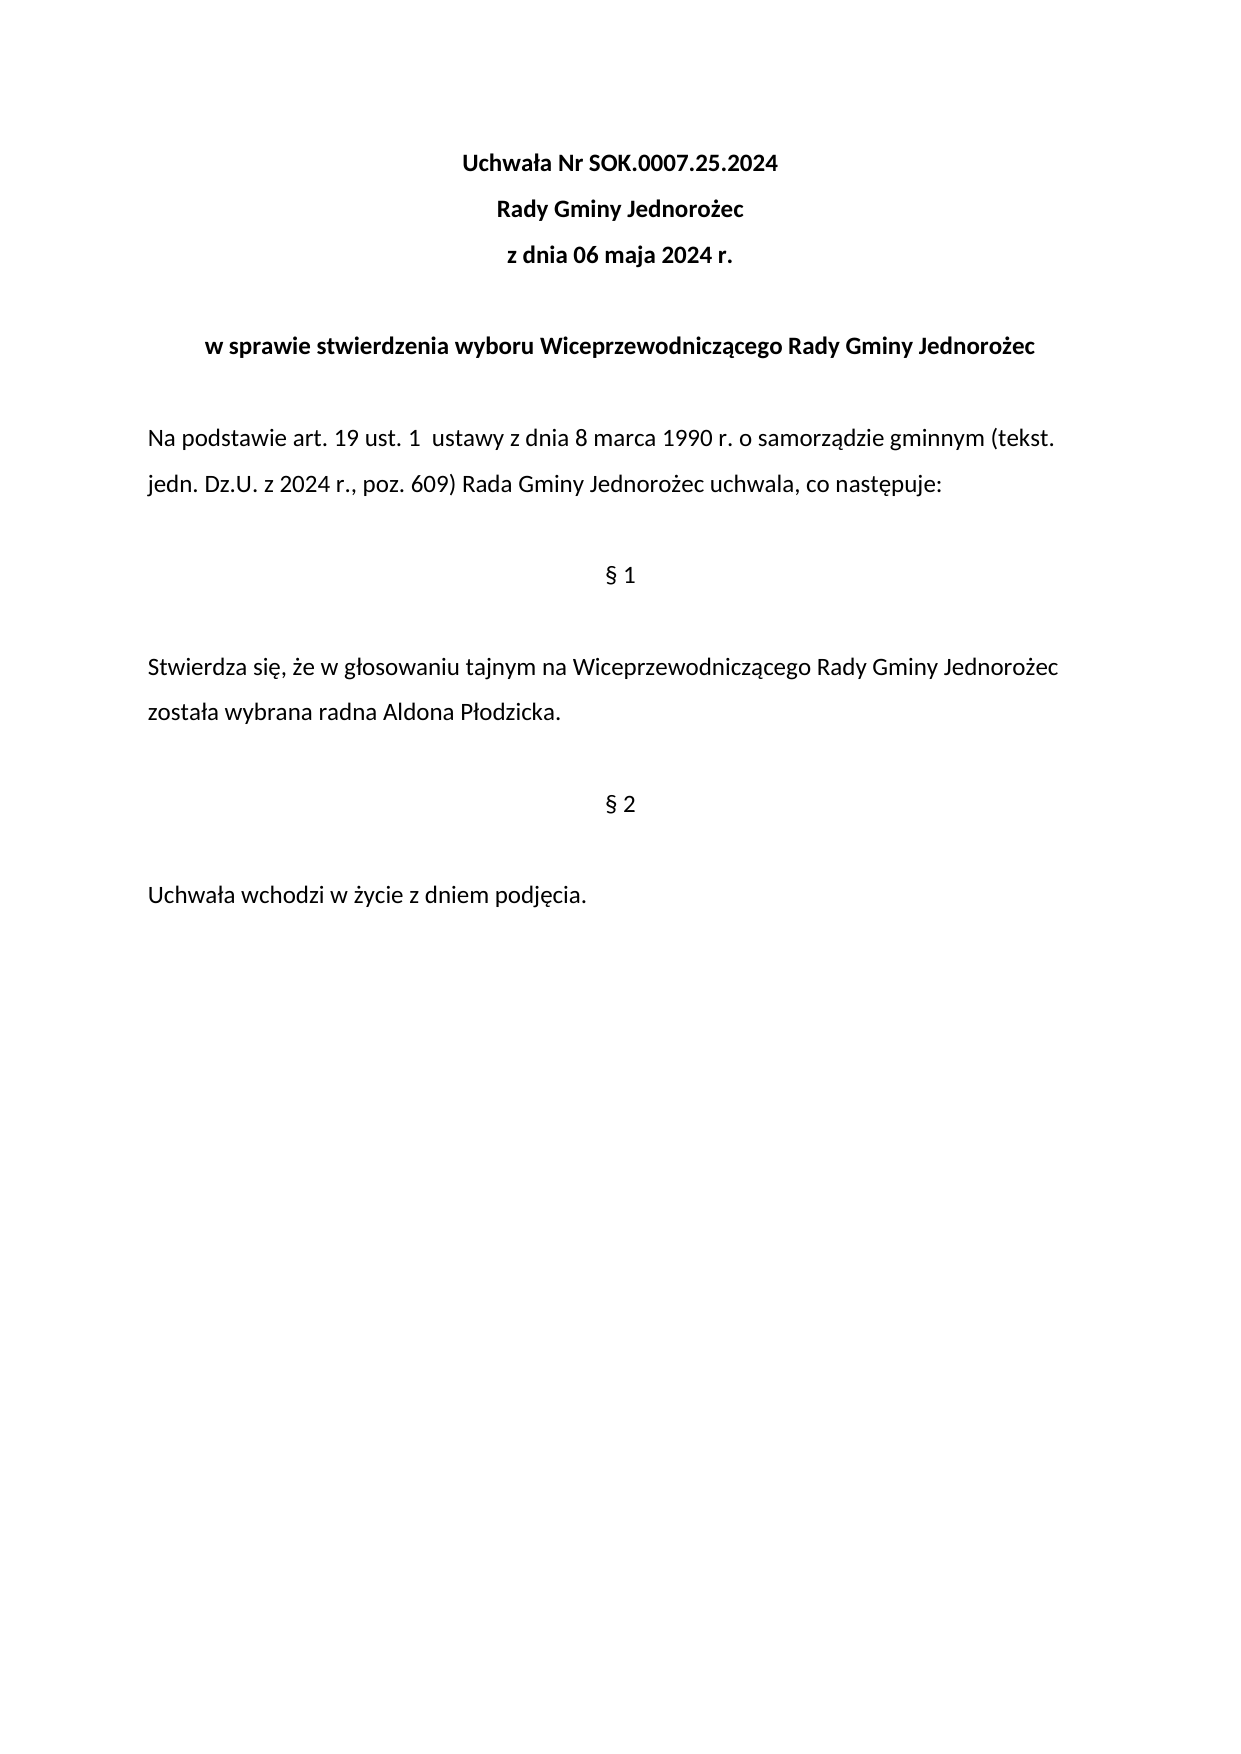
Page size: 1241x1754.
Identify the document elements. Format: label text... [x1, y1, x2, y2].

text Stwierdza się, że w głosowaniu tajnym na Wiceprzewodniczącego Rady Gminy Jednorożec została wybrana radna Aldona Płodzicka. [148, 651, 1093, 727]
text Rady Gminy Jednorożec [148, 193, 1093, 224]
text Uchwała Nr SOK.0007.25.2024 [148, 148, 1093, 178]
text z dnia 06 maja 2024 r. [148, 239, 1093, 269]
text w sprawie stwierdzenia wyboru Wiceprzewodniczącego Rady Gminy Jednorożec [148, 331, 1093, 361]
text Na podstawie art. 19 ust. 1 ustawy z dnia 8 marca 1990 r. o samorządzie gminnym (tekst. jedn. Dz.U. z 2024 r., poz. 609) Rada Gminy Jednorożec uchwala, co następuje: [148, 422, 1093, 498]
text § 1 [148, 559, 1093, 590]
text § 2 [148, 788, 1093, 818]
text Uchwała wchodzi w życie z dniem podjęcia. [148, 879, 1093, 910]
